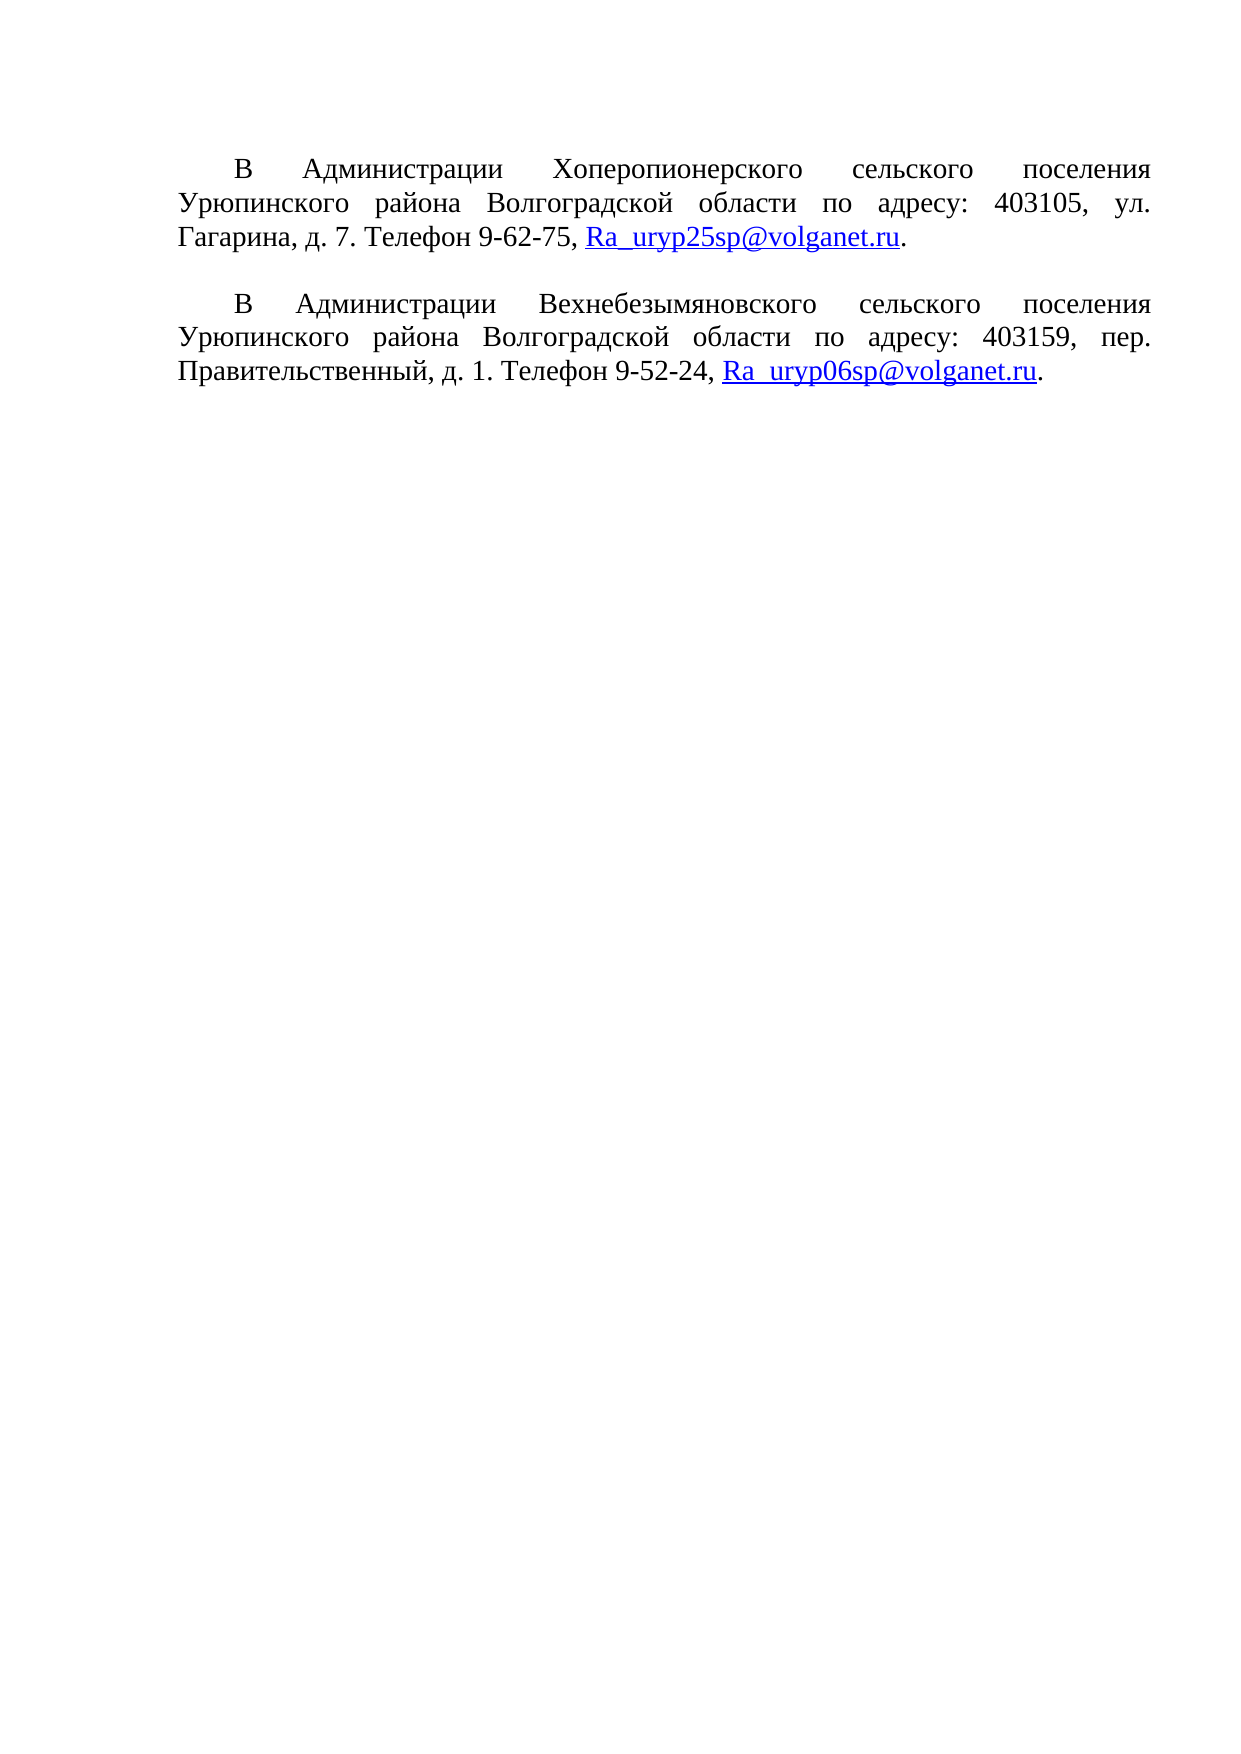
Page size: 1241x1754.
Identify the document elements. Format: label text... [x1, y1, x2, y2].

text В Администрации Хоперопионерского сельского поселения Урюпинского района Волгоградской области по адресу: 403105, ул. Гагарина, д. 7. Телефон 9-62-75, Ra_uryp25sp@volganet.ru. [177, 152, 1152, 252]
text В Администрации Вехнебезымяновского сельского поселения Урюпинского района Волгоградской области по адресу: 403159, пер. Правительственный, д. 1. Телефон 9-52-24, Ra_uryp06sp@volganet.ru. [177, 286, 1152, 386]
